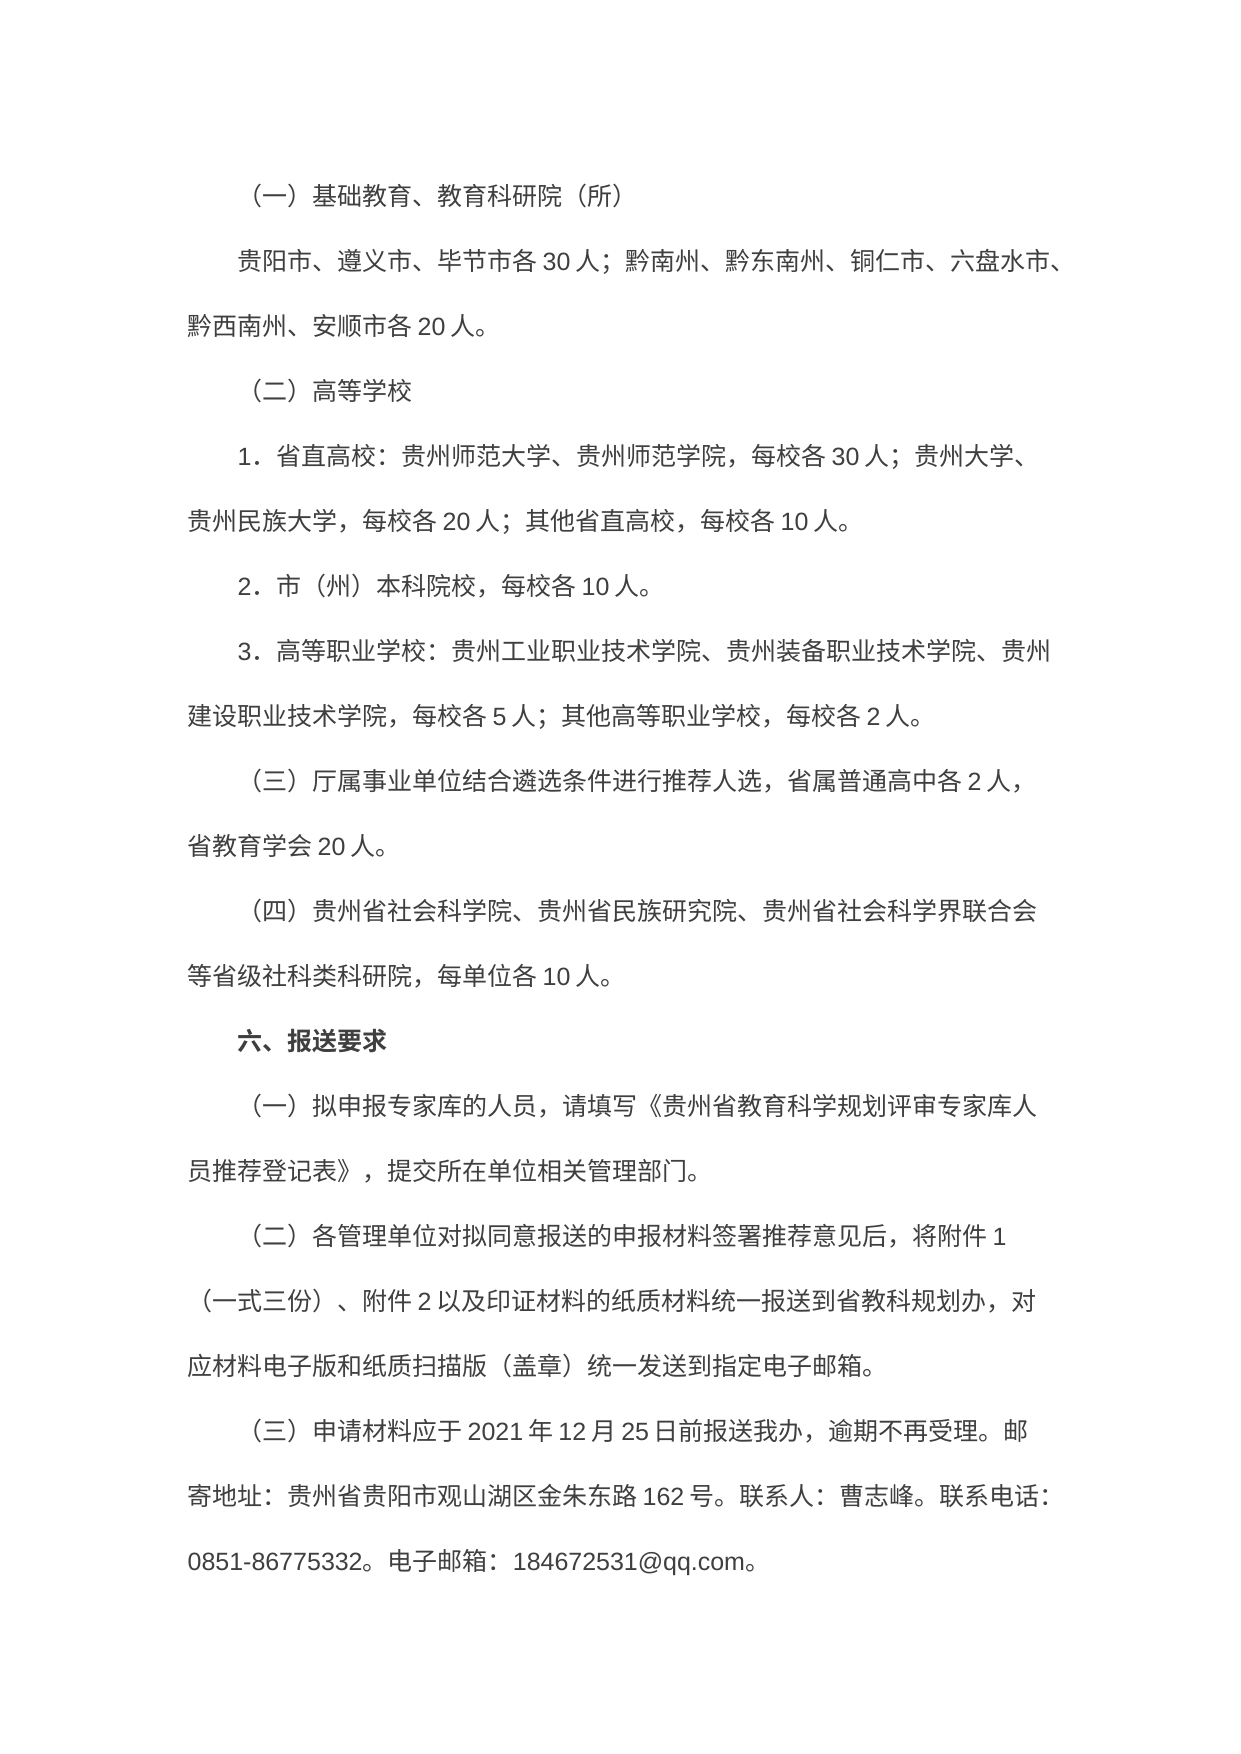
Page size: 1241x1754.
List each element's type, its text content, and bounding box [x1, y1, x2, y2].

text 六、报送要求 [187, 1007, 1053, 1072]
text （一）拟申报专家库的人员，请填写《贵州省教育科学规划评审专家库人员推荐登记表》，提交所在单位相关管理部门。 [187, 1072, 1053, 1202]
text 1．省直高校：贵州师范大学、贵州师范学院，每校各30人；贵州大学、贵州民族大学，每校各20人；其他省直高校，每校各10人。 [187, 422, 1053, 552]
text 2．市（州）本科院校，每校各10人。 [187, 552, 1053, 617]
text 3．高等职业学校：贵州工业职业技术学院、贵州装备职业技术学院、贵州建设职业技术学院，每校各5人；其他高等职业学校，每校各2人。 [187, 617, 1053, 747]
text （四）贵州省社会科学院、贵州省民族研究院、贵州省社会科学界联合会等省级社科类科研院，每单位各10人。 [187, 877, 1053, 1007]
text （三）申请材料应于2021年12月25日前报送我办，逾期不再受理。邮寄地址：贵州省贵阳市观山湖区金朱东路162号。联系人：曹志峰。联系电话：0851-86775332。电子邮箱：184672531@qq.com。 [187, 1397, 1053, 1592]
text （一）基础教育、教育科研院（所） [187, 162, 1053, 227]
text （二）各管理单位对拟同意报送的申报材料签署推荐意见后，将附件1（一式三份）、附件2以及印证材料的纸质材料统一报送到省教科规划办，对应材料电子版和纸质扫描版（盖章）统一发送到指定电子邮箱。 [187, 1202, 1053, 1397]
text （三）厅属事业单位结合遴选条件进行推荐人选，省属普通高中各2人，省教育学会20人。 [187, 747, 1053, 877]
text （二）高等学校 [187, 357, 1053, 422]
text 贵阳市、遵义市、毕节市各30人；黔南州、黔东南州、铜仁市、六盘水市、黔西南州、安顺市各20人。 [187, 227, 1053, 357]
